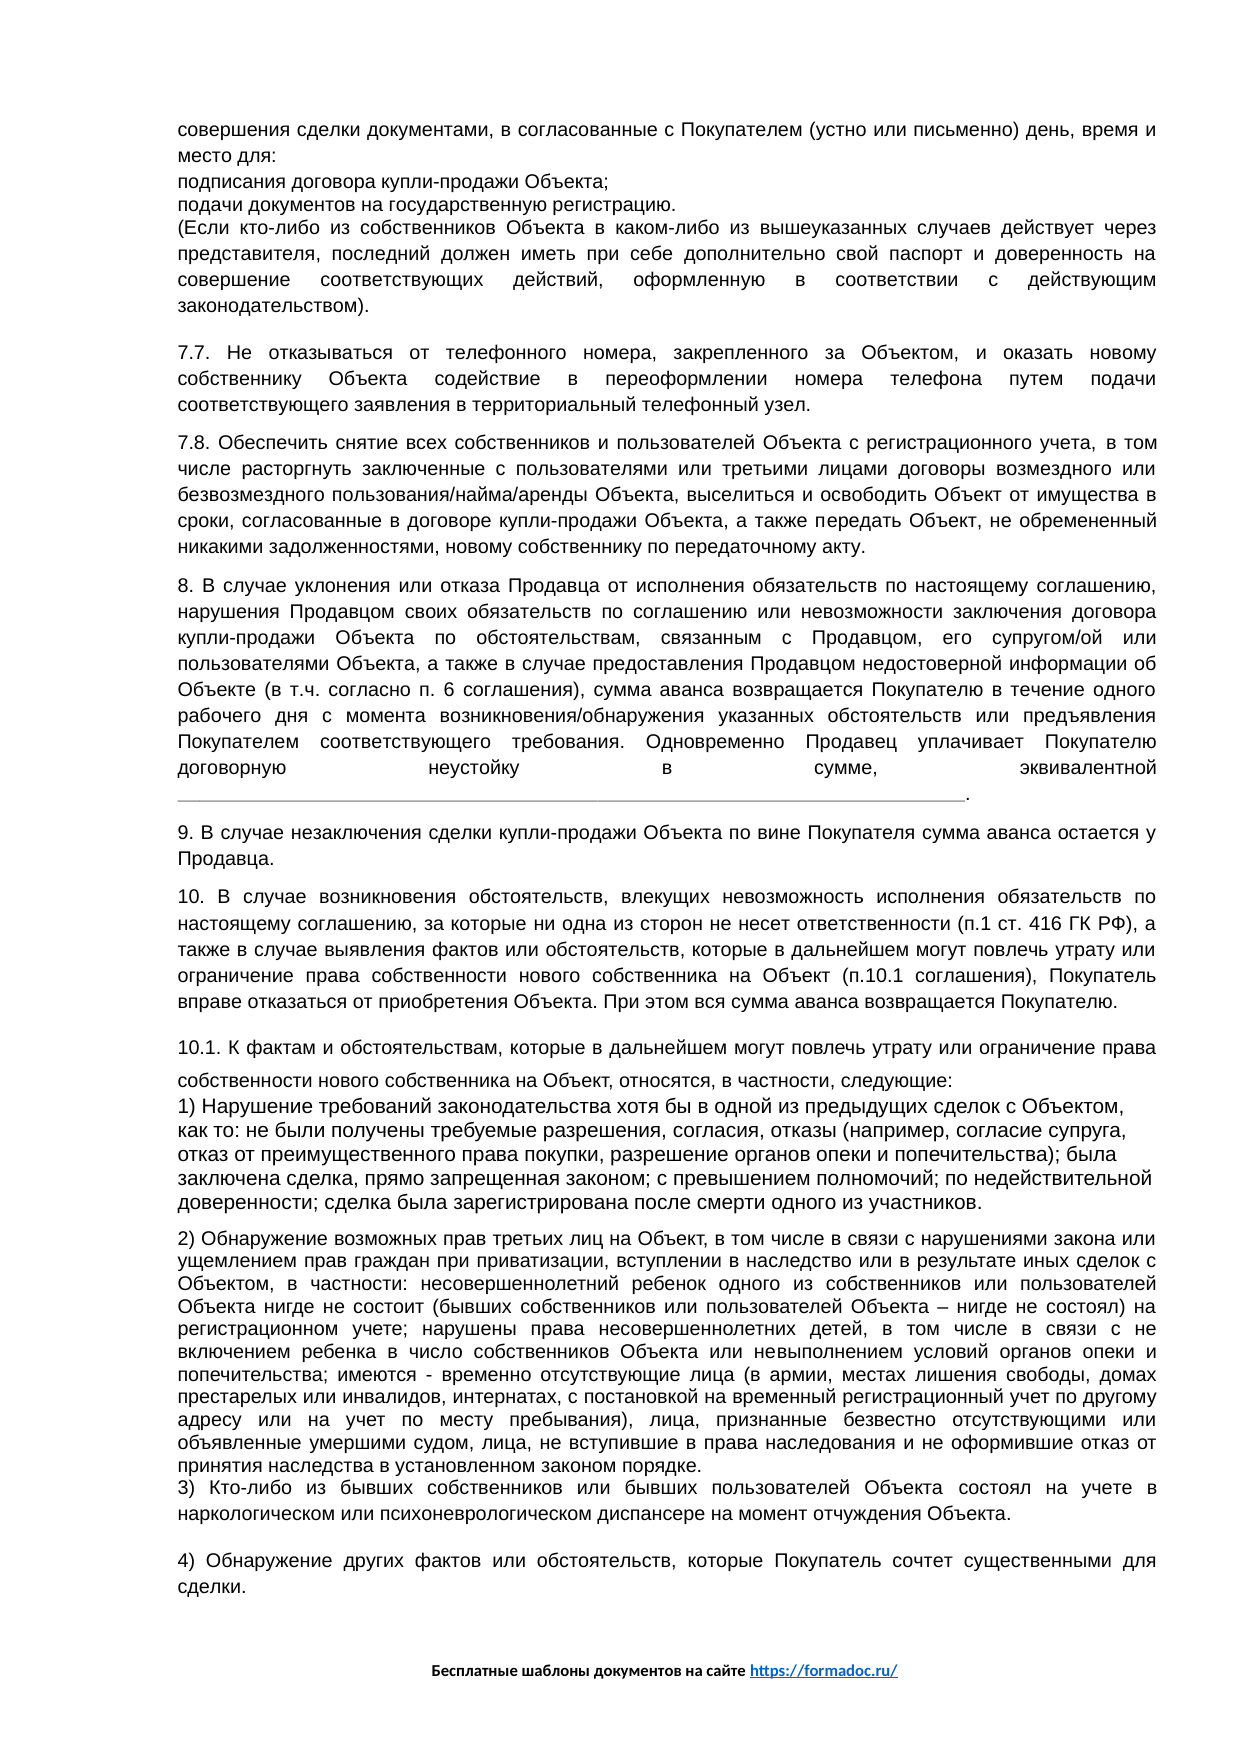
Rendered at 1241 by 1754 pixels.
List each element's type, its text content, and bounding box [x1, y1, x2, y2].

text 10.1. К фактам и обстоятельствам, которые в дальнейшем могут повлечь утрату или ограничение права собственности нового собственника на Объект, относятся, в частности, следующие: [177, 1028, 1157, 1094]
text 2) Обнаружение возможных прав третьих лиц на Объект, в том числе в связи с нарушениями закона или ущемлением прав граждан при приватизации, вступлении в наследство или в результате иных сделок с Объектом, в частности: несовершеннолетний ребенок одного из собственников или пользователей Объекта нигде не состоит (бывших собственников или пользователей Объекта – нигде не состоял) на регистрационном учете; нарушены права несовершеннолетних детей, в том числе в связи с не включением ребенка в число собственников Объекта или невыполнением условий органов опеки и попечительства; имеются - временно отсутствующие лица (в армии, местах лишения свободы, домах престарелых или инвалидов, интернатах, с постановкой на временный регистрационный учет по другому адресу или на учет по месту пребывания), лица, признанные безвестно отсутствующими или объявленные умершими судом, лица, не вступившие в права наследования и не оформившие отказ от принятия наследства в установленном законом порядке. [177, 1226, 1157, 1476]
text 7.8. Обеспечить снятие всех собственников и пользователей Объекта с регистрационного учета, в том числе расторгнуть заключенные с пользователями или третьими лицами договоры возмездного или безвозмездного пользования/найма/аренды Объекта, выселиться и освободить Объект от имущества в сроки, согласованные в договоре купли-продажи Объекта, а также передать Объект, не обремененный никакими задолженностями, новому собственнику по передаточному акту. [177, 431, 1157, 558]
text (Если кто-либо из собственников Объекта в каком-либо из вышеуказанных случаев действует через представителя, последний должен иметь при себе дополнительно свой паспорт и доверенность на совершение соответствующих действий, оформленную в соответствии с действующим законодательством). [177, 216, 1157, 316]
text 4) Обнаружение других фактов или обстоятельств, которые Покупатель сочтет существенными для сделки. [177, 1549, 1157, 1598]
text 3) Кто-либо из бывших собственников или бывших пользователей Объекта состоял на учете в наркологическом или психоневрологическом диспансере на момент отчуждения Объекта. [177, 1476, 1157, 1525]
list подписания договора купли-продажи Объекта; [177, 170, 1157, 193]
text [177, 118, 1157, 167]
text 1) Нарушение требований законодательства хотя бы в одной из предыдущих сделок с Объектом, как то: не были получены требуемые разрешения, согласия, отказы (например, согласие супруга, отказ от преимущественного права покупки, разрешение органов опеки и попечительства); была заключена сделка, прямо запрещенная законом; с превышением полномочий; по недействительной доверенности; сделка была зарегистрирована после смерти одного из участников. [177, 1094, 1157, 1214]
text 9. В случае незаключения сделки купли-продажи Объекта по вине Покупателя сумма аванса остается у Продавца. [177, 821, 1157, 869]
list подачи документов на государственную регистрацию. [177, 193, 1157, 216]
text 8. В случае уклонения или отказа Продавца от исполнения обязательств по настоящему соглашению, нарушения Продавцом своих обязательств по соглашению или невозможности заключения договора купли-продажи Объекта по обстоятельствам, связанным с Продавцом, его супругом/ой или пользователями Объекта, а также в случае предоставления Продавцом недостоверной информации об Объекте (в т.ч. согласно п. 6 соглашения), сумма аванса возвращается Покупателю в течение одного рабочего дня с момента возникновения/обнаружения указанных обстоятельств или предъявления Покупателем соответствующего требования. Одновременно Продавец уплачивает Покупателю договорную неустойку в сумме, эквивалентной _________________________________________________________________________________________________________. [177, 574, 1157, 805]
text 7.7. Не отказываться от телефонного номера, закрепленного за Объектом, и оказать новому собственнику Объекта содействие в переоформлении номера телефона путем подачи соответствующего заявления в территориальный телефонный узел. [177, 341, 1157, 415]
text 10. В случае возникновения обстоятельств, влекущих невозможность исполнения обязательств по настоящему соглашению, за которые ни одна из сторон не несет ответственности (п.1 ст. 416 ГК РФ), а также в случае выявления фактов или обстоятельств, которые в дальнейшем могут повлечь утрату или ограничение права собственности нового собственника на Объект (п.10.1 соглашения), Покупатель вправе отказаться от приобретения Объекта. При этом вся сумма аванса возвращается Покупателю. [177, 885, 1157, 1012]
